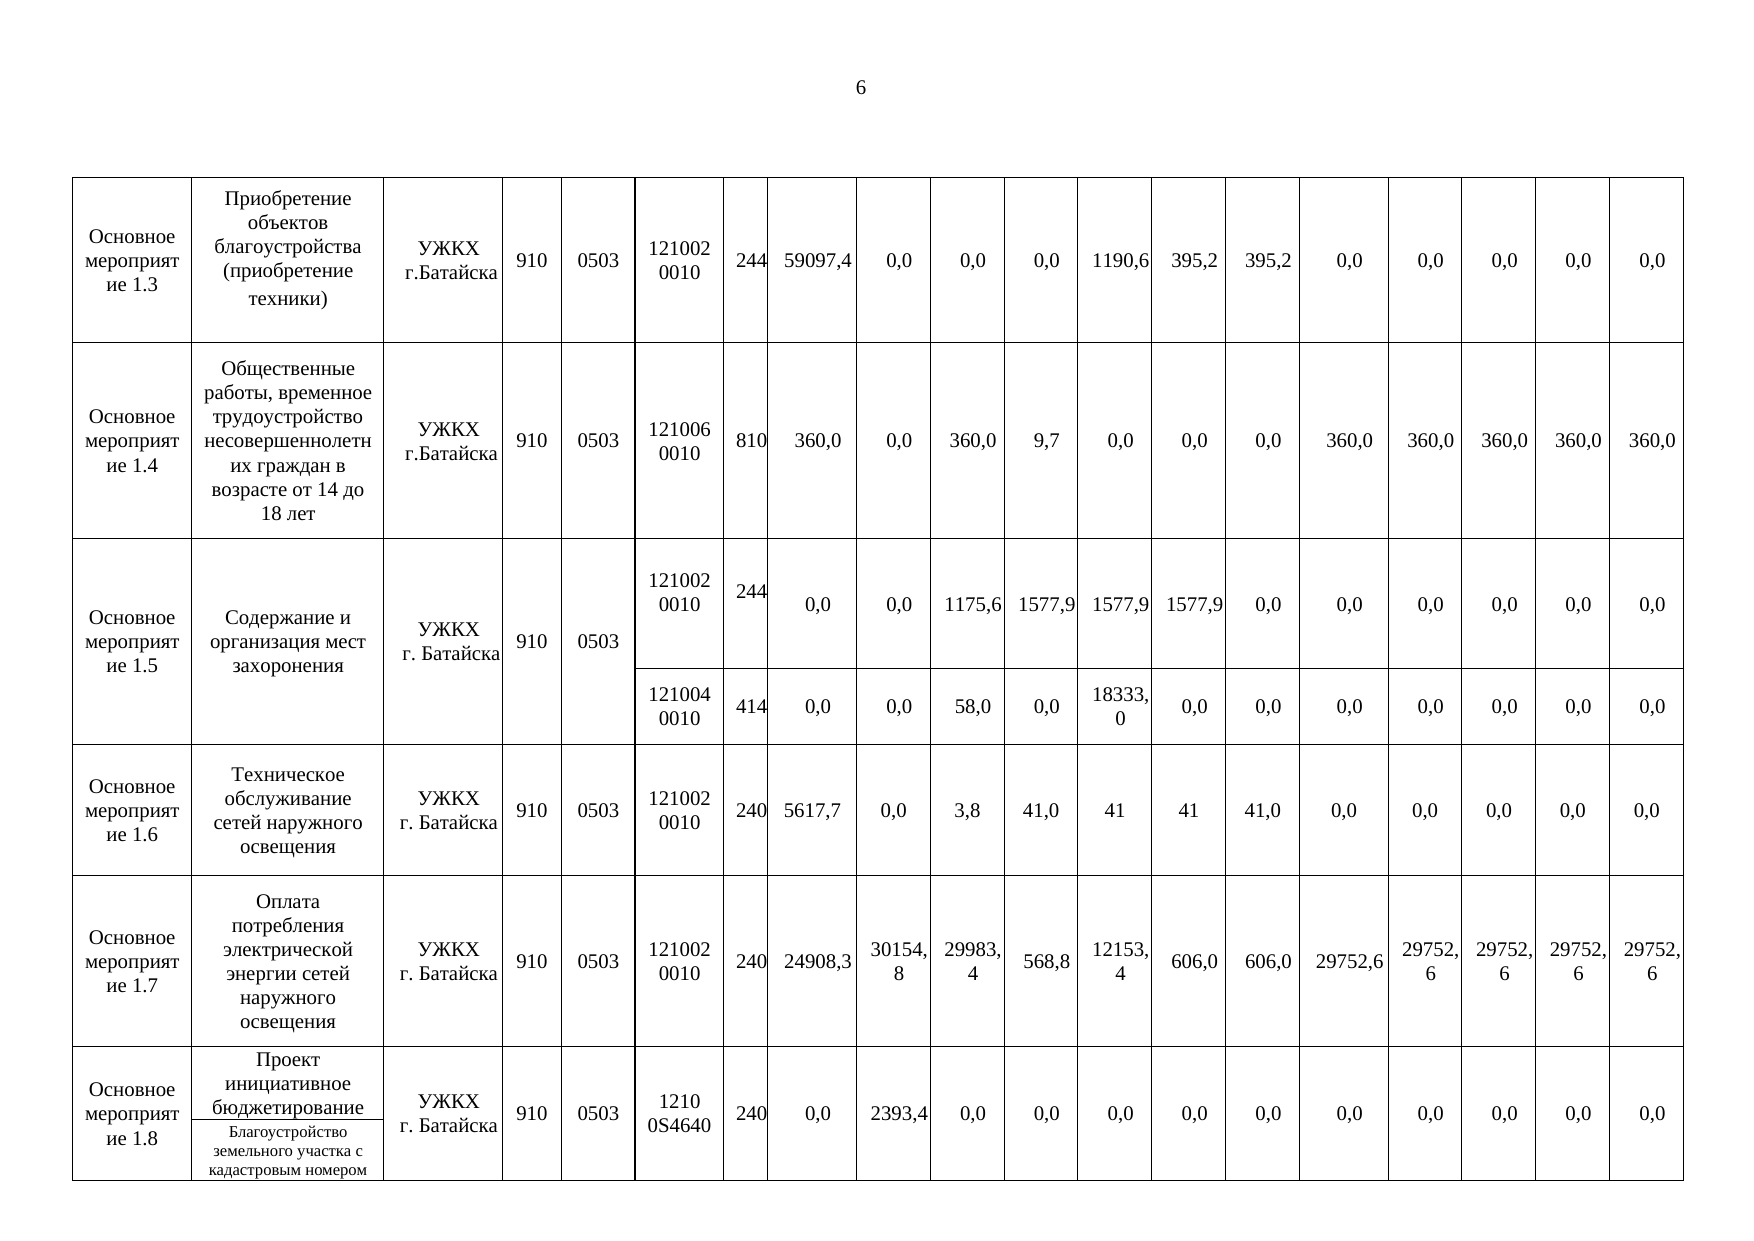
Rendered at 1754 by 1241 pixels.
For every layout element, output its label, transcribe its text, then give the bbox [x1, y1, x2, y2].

table_cell 41,0 [1226, 745, 1299, 875]
table_cell 910 [503, 539, 561, 743]
table_cell 0,0 [1226, 539, 1299, 668]
table_cell 0,0 [1536, 669, 1609, 743]
table_cell 0,0 [1005, 1047, 1077, 1180]
table_cell 0,0 [1462, 178, 1535, 342]
table_cell 0,0 [1610, 669, 1683, 743]
table_cell 0,0 [1536, 178, 1609, 342]
table_cell 0,0 [1389, 178, 1461, 342]
table_cell 0,0 [1610, 1047, 1683, 1180]
table_cell 24908,3 [768, 876, 856, 1046]
table_cell 0,0 [1610, 539, 1683, 668]
table_cell 0,0 [1462, 669, 1535, 743]
table_cell 0,0 [1462, 745, 1535, 875]
table_cell 5617,7 [768, 745, 856, 875]
table_cell 0,0 [1389, 745, 1461, 875]
table_cell 0,0 [1536, 539, 1609, 668]
table_cell 414 [724, 669, 767, 743]
table_cell 910 [503, 343, 561, 538]
table_cell 910 [503, 178, 561, 342]
table_cell 360,0 [1462, 343, 1535, 538]
table_cell 360,0 [1610, 343, 1683, 538]
table_cell 12100S4640 [636, 1047, 723, 1180]
table_cell 41,0 [1005, 745, 1077, 875]
table_cell 29752,6 [1300, 876, 1388, 1046]
table_cell 0,0 [1152, 669, 1225, 743]
table_cell 568,8 [1005, 876, 1077, 1046]
table_cell 240 [724, 1047, 767, 1180]
table_cell 240 [724, 745, 767, 875]
table_cell 29752,6 [1610, 876, 1683, 1046]
table_cell Проект инициативное бюджетирование [192, 1047, 383, 1119]
table_cell Общественные работы, временное трудоустройство несовершеннолетних граждан в возрасте от 14 до 18 лет [192, 343, 383, 538]
table_cell УЖКХ г. Батайска [384, 745, 502, 875]
table_cell 0,0 [931, 1047, 1004, 1180]
table_cell 0,0 [857, 539, 930, 668]
table_cell 1210040010 [636, 669, 723, 743]
table_cell УЖКХ г.Батайска [384, 178, 502, 342]
table_cell 0,0 [1226, 669, 1299, 743]
table_cell 810 [724, 343, 767, 538]
table_cell УЖКХ г.Батайска [384, 343, 502, 538]
table_cell 0,0 [857, 745, 930, 875]
table_cell Основное мероприятие 1.5 [73, 539, 191, 743]
table_cell 29752,6 [1389, 876, 1461, 1046]
table_cell 244 [724, 178, 767, 342]
table_cell УЖКХ г. Батайска [384, 1047, 502, 1180]
table_cell 360,0 [768, 343, 856, 538]
table_cell Основное мероприятие 1.8 [73, 1047, 191, 1180]
table_cell 1210020010 [636, 745, 723, 875]
table_cell 3,8 [931, 745, 1004, 875]
table_cell 1210020010 [636, 876, 723, 1046]
table_cell 395,2 [1226, 178, 1299, 342]
table_cell 910 [503, 745, 561, 875]
table_cell 0,0 [1226, 1047, 1299, 1180]
table_cell 0503 [562, 745, 634, 875]
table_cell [192, 1120, 383, 1180]
table_cell 0,0 [1462, 539, 1535, 668]
table_cell 0,0 [1300, 539, 1388, 668]
table_cell Основное мероприятие 1.4 [73, 343, 191, 538]
table_cell 18333,0 [1078, 669, 1151, 743]
table_cell 0503 [562, 178, 634, 342]
table_cell УЖКХ г. Батайска [384, 539, 502, 743]
table_cell 12153,4 [1078, 876, 1151, 1046]
table_cell 606,0 [1226, 876, 1299, 1046]
table_cell 0,0 [1152, 343, 1225, 538]
table_cell 29983,4 [931, 876, 1004, 1046]
table_cell 240 [724, 876, 767, 1046]
table_cell 0,0 [1005, 178, 1077, 342]
table_cell Основное мероприятие 1.3 [73, 178, 191, 342]
table_cell УЖКХ г. Батайска [384, 876, 502, 1046]
table_cell 0,0 [1300, 745, 1388, 875]
table_cell 0,0 [1389, 669, 1461, 743]
table_cell 1190,6 [1078, 178, 1151, 342]
table_cell Содержание и организация мест захоронения [192, 539, 383, 743]
table_cell 2393,4 [857, 1047, 930, 1180]
table_cell 910 [503, 1047, 561, 1180]
table_cell 0,0 [1226, 343, 1299, 538]
table_cell 41 [1078, 745, 1151, 875]
table_cell Техническое обслуживание сетей наружного освещения [192, 745, 383, 875]
table_cell 360,0 [1536, 343, 1609, 538]
table_cell 1210020010 [636, 178, 723, 342]
table_cell 0,0 [857, 343, 930, 538]
table_cell 0,0 [1536, 1047, 1609, 1180]
table_cell 244 [724, 539, 767, 668]
table_cell 0,0 [1462, 1047, 1535, 1180]
table_cell 1210020010 [636, 539, 723, 668]
table_cell 360,0 [1389, 343, 1461, 538]
table_cell 29752,6 [1462, 876, 1535, 1046]
table_cell 1175,6 [931, 539, 1004, 668]
table_cell 0503 [562, 1047, 634, 1180]
table_cell 1210060010 [636, 343, 723, 538]
table_cell 59097,4 [768, 178, 856, 342]
table_cell 0,0 [1078, 343, 1151, 538]
table_cell 0,0 [1536, 745, 1609, 875]
table_cell Приобретение объектов благоустройства (приобретение техники) [192, 178, 383, 342]
table_cell 1577,9 [1152, 539, 1225, 668]
table_cell 0,0 [1389, 539, 1461, 668]
table_cell 0,0 [1300, 1047, 1388, 1180]
table_cell Оплата потребления электрической энергии сетей наружного освещения [192, 876, 383, 1046]
table_cell 0,0 [857, 178, 930, 342]
table_cell 395,2 [1152, 178, 1225, 342]
table_cell 1577,9 [1078, 539, 1151, 668]
table_cell Основное мероприятие 1.6 [73, 745, 191, 875]
table_cell 0,0 [768, 669, 856, 743]
table_cell 0,0 [1300, 669, 1388, 743]
table_cell 9,7 [1005, 343, 1077, 538]
table_cell 41 [1152, 745, 1225, 875]
table_cell 29752,6 [1536, 876, 1609, 1046]
table_cell 0,0 [1078, 1047, 1151, 1180]
table_cell 0,0 [1610, 745, 1683, 875]
table_cell Основное мероприятие 1.7 [73, 876, 191, 1046]
table_cell 0503 [562, 539, 634, 743]
table_cell 0,0 [1152, 1047, 1225, 1180]
table_cell 0503 [562, 876, 634, 1046]
table_cell 0,0 [857, 669, 930, 743]
table_cell 0,0 [1300, 178, 1388, 342]
table_cell 0,0 [1610, 178, 1683, 342]
table_cell 0,0 [931, 178, 1004, 342]
table_cell 0,0 [768, 539, 856, 668]
table_cell 360,0 [1300, 343, 1388, 538]
table_cell 0503 [562, 343, 634, 538]
table_cell 58,0 [931, 669, 1004, 743]
table_cell 910 [503, 876, 561, 1046]
table_cell 360,0 [931, 343, 1004, 538]
table_cell 30154,8 [857, 876, 930, 1046]
table_cell 0,0 [768, 1047, 856, 1180]
table_cell 0,0 [1389, 1047, 1461, 1180]
table_cell 1577,9 [1005, 539, 1077, 668]
table_cell 0,0 [1005, 669, 1077, 743]
table_cell 606,0 [1152, 876, 1225, 1046]
